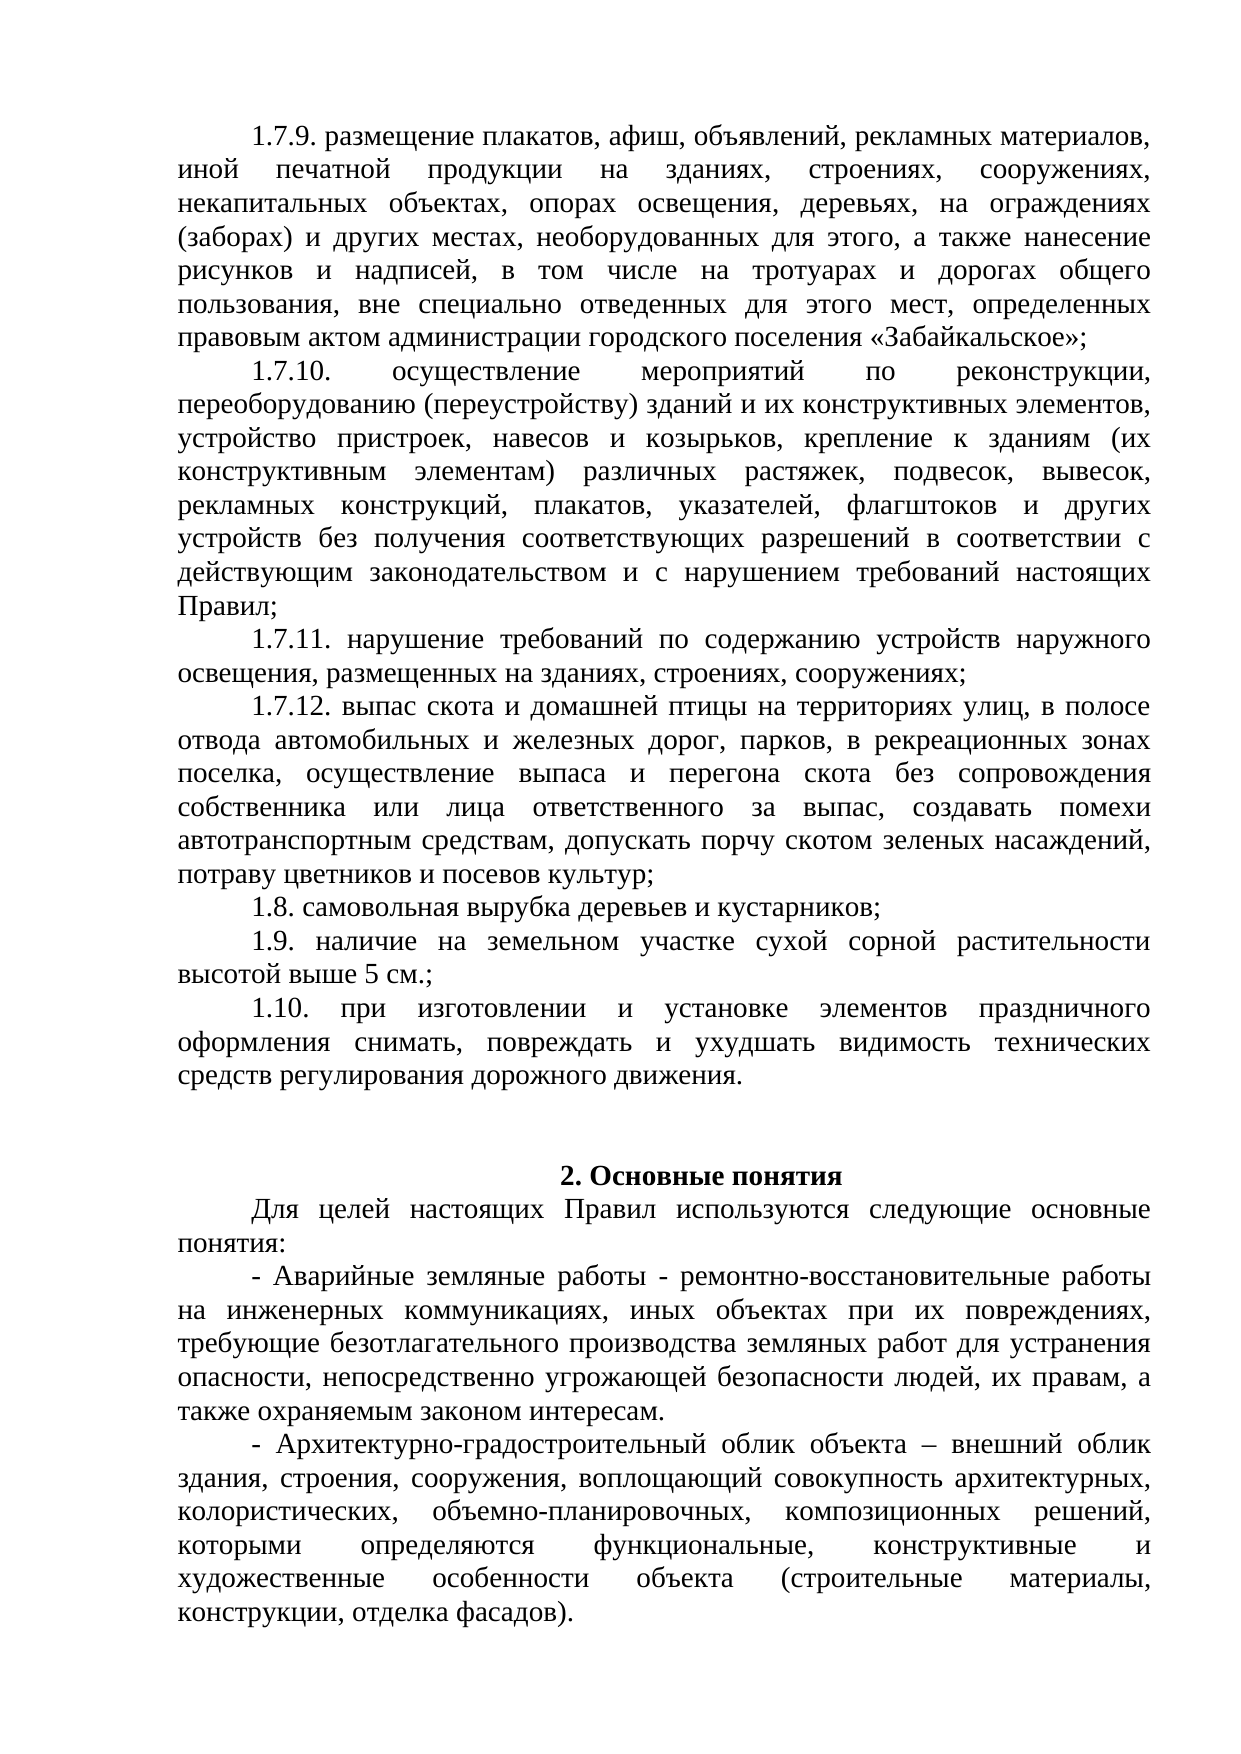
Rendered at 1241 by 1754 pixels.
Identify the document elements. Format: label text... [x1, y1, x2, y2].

text Для целей настоящих Правил используются следующие основные понятия: [177, 1191, 1152, 1258]
text 1.7.10. осуществление мероприятий по реконструкции, переоборудованию (переустройству) зданий и их конструктивных элементов, устройство пристроек, навесов и козырьков, крепление к зданиям (их конструктивным элементам) различных растяжек, подвесок, вывесок, рекламных конструкций, плакатов, указателей, флагштоков и других устройств без получения соответствующих разрешений в соответствии с действующим законодательством и с нарушением требований настоящих Правил; [177, 353, 1152, 621]
text 1.8. самовольная вырубка деревьев и кустарников; [177, 889, 1152, 923]
text 1.10. при изготовлении и установке элементов праздничного оформления снимать, повреждать и ухудшать видимость технических средств регулирования дорожного движения. [177, 990, 1152, 1091]
text - Аварийные земляные работы - ремонтно-восстановительные работы на инженерных коммуникациях, иных объектах при их повреждениях, требующие безотлагательного производства земляных работ для устранения опасности, непосредственно угрожающей безопасности людей, их правам, а также охраняемым законом интересам. [177, 1258, 1152, 1426]
text 1.9. наличие на земельном участке сухой сорной растительности высотой выше .; [177, 923, 1152, 990]
text 1.7.11. нарушение требований по содержанию устройств наружного освещения, размещенных на зданиях, строениях, сооружениях; [177, 621, 1152, 688]
text 2. Основные понятия [177, 1158, 1152, 1191]
text - Архитектурно-градостроительный облик объекта – внешний облик здания, строения, сооружения, воплощающий совокупность архитектурных, колористических, объемно-планировочных, композиционных решений, которыми определяются функциональные, конструктивные и художественные особенности объекта (строительные материалы, конструкции, отделка фасадов). [177, 1426, 1152, 1627]
text 1.7.12. выпас скота и домашней птицы на территориях улиц, в полосе отвода автомобильных и железных дорог, парков, в рекреационных зонах поселка, осуществление выпаса и перегона скота без сопровождения собственника или лица ответственного за выпас, создавать помехи автотранспортным средствам, допускать порчу скотом зеленых насаждений, потраву цветников и посевов культур; [177, 688, 1152, 889]
text 1.7.9. размещение плакатов, афиш, объявлений, рекламных материалов, иной печатной продукции на зданиях, строениях, сооружениях, некапитальных объектах, опорах освещения, деревьях, на ограждениях (заборах) и других местах, необорудованных для этого, а также нанесение рисунков и надписей, в том числе на тротуарах и дорогах общего пользования, вне специально отведенных для этого мест, определенных правовым актом администрации городского поселения «Забайкальское»; [177, 118, 1152, 353]
